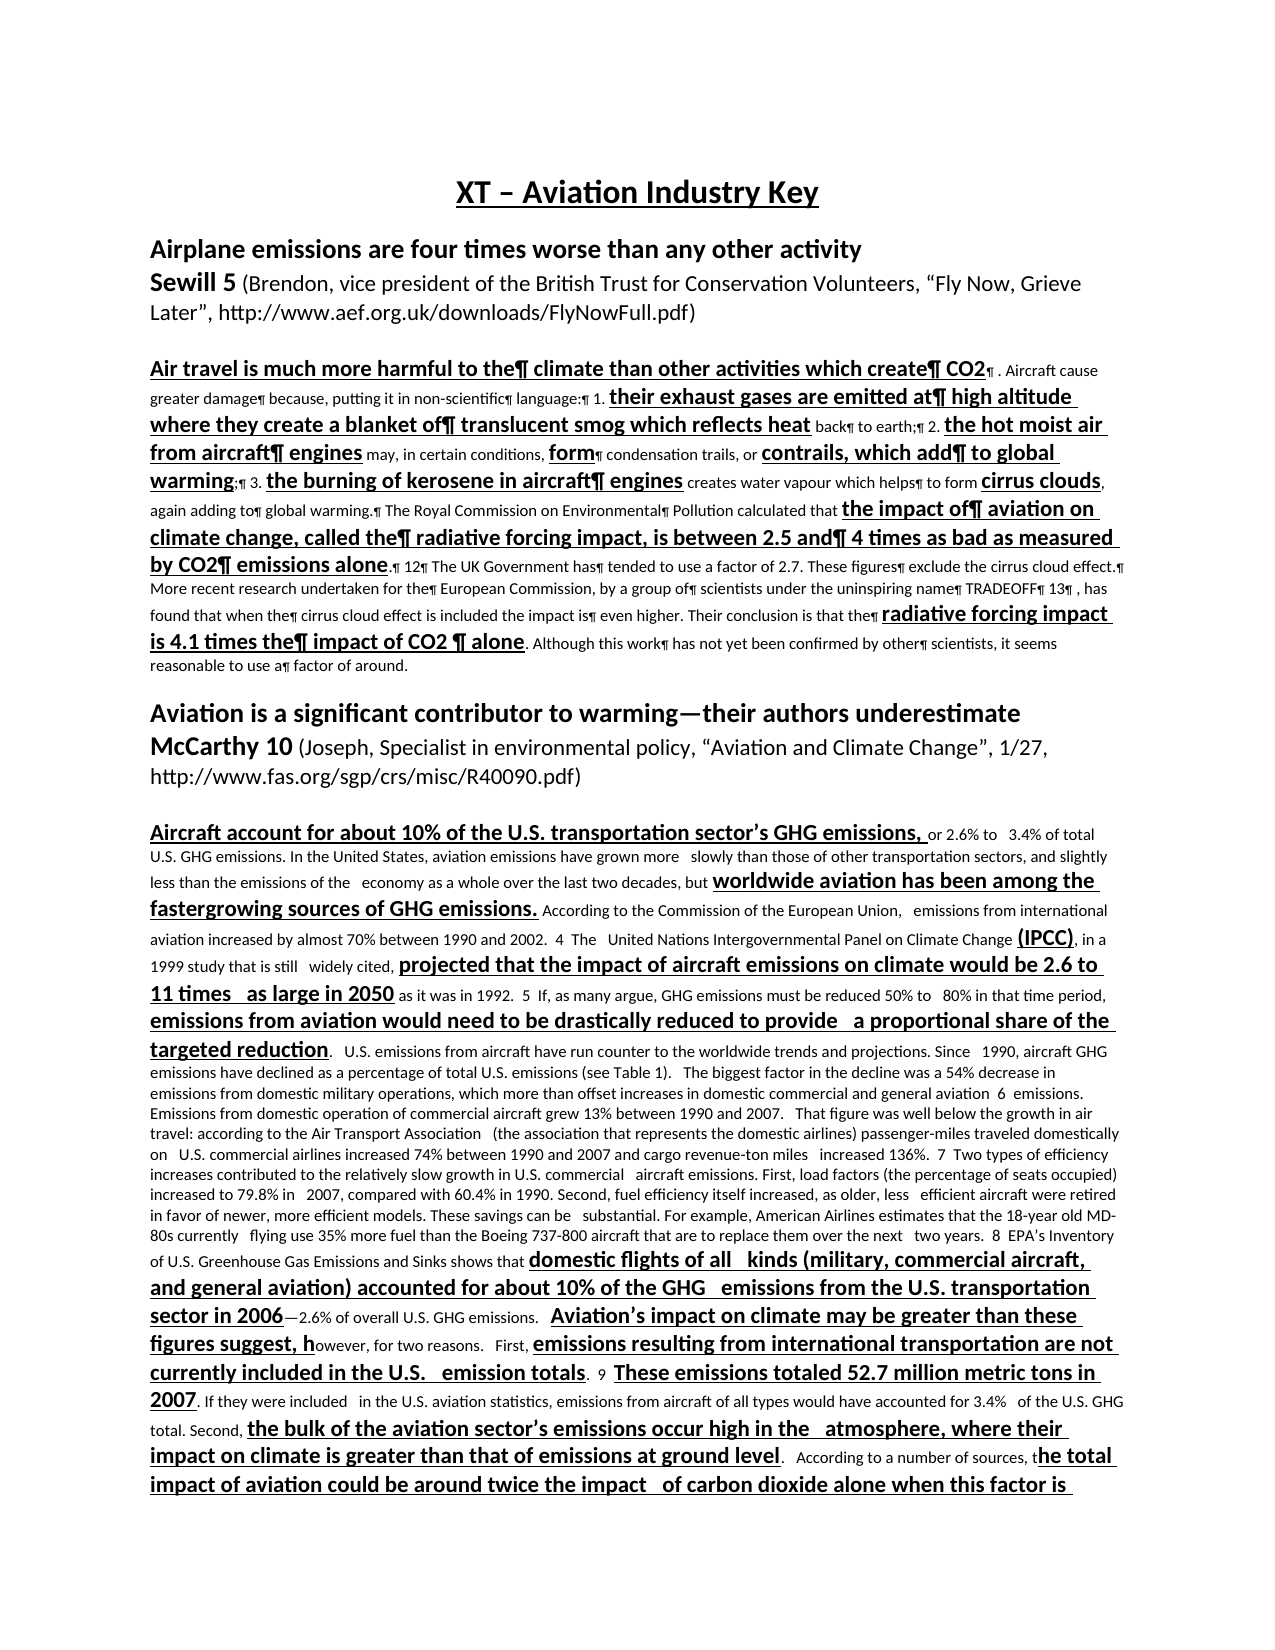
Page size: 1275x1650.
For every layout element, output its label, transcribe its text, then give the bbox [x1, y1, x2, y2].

text McCarthy 10 (Joseph, Specialist in environmental policy, “Aviation and Climate Change”, 1/27, http://www.fas.org/sgp/crs/misc/R40090.pdf) [150, 729, 1125, 790]
text Sewill 5 (Brendon, vice president of the British Trust for Conservation Volunteers, “Fly Now, Grieve Later”, http://www.aef.org.uk/downloads/FlyNowFull.pdf) [150, 265, 1125, 326]
text Air travel is much more harmful to the¶ climate than other activities which create¶ CO2¶ . Aircraft cause greater damage¶ because, putting it in non-scientific¶ language:¶ 1. their exhaust gases are emitted at¶ high altitude where they create a blanket of¶ translucent smog which reflects heat back¶ to earth;¶ 2. the hot moist air from aircraft¶ engines may, in certain conditions, form¶ condensation trails, or contrails, which add¶ to global warming;¶ 3. the burning of kerosene in aircraft¶ engines creates water vapour which helps¶ to form cirrus clouds, again adding to¶ global warming.¶ The Royal Commission on Environmental¶ Pollution calculated that the impact of¶ aviation on climate change, called the¶ radiative forcing impact, is between 2.5 and¶ 4 times as bad as measured by CO2¶ emissions alone.¶ 12¶ The UK Government has¶ tended to use a factor of 2.7. These figures¶ exclude the cirrus cloud effect.¶ More recent research undertaken for the¶ European Commission, by a group of¶ scientists under the uninspiring name¶ TRADEOFF¶ 13¶ , has found that when the¶ cirrus cloud effect is included the impact is¶ even higher. Their conclusion is that the¶ radiative forcing impact is 4.1 times the¶ impact of CO2 ¶ alone. Although this work¶ has not yet been confirmed by other¶ scientists, it seems reasonable to use a¶ factor of around. [150, 354, 1125, 675]
subtitle XT – Aviation Industry Key [150, 171, 1125, 212]
subtitle Aviation is a significant contributor to warming—their authors underestimate [150, 696, 1125, 729]
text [150, 818, 1125, 1498]
subtitle Airplane emissions are four times worse than any other activity [150, 232, 1125, 265]
